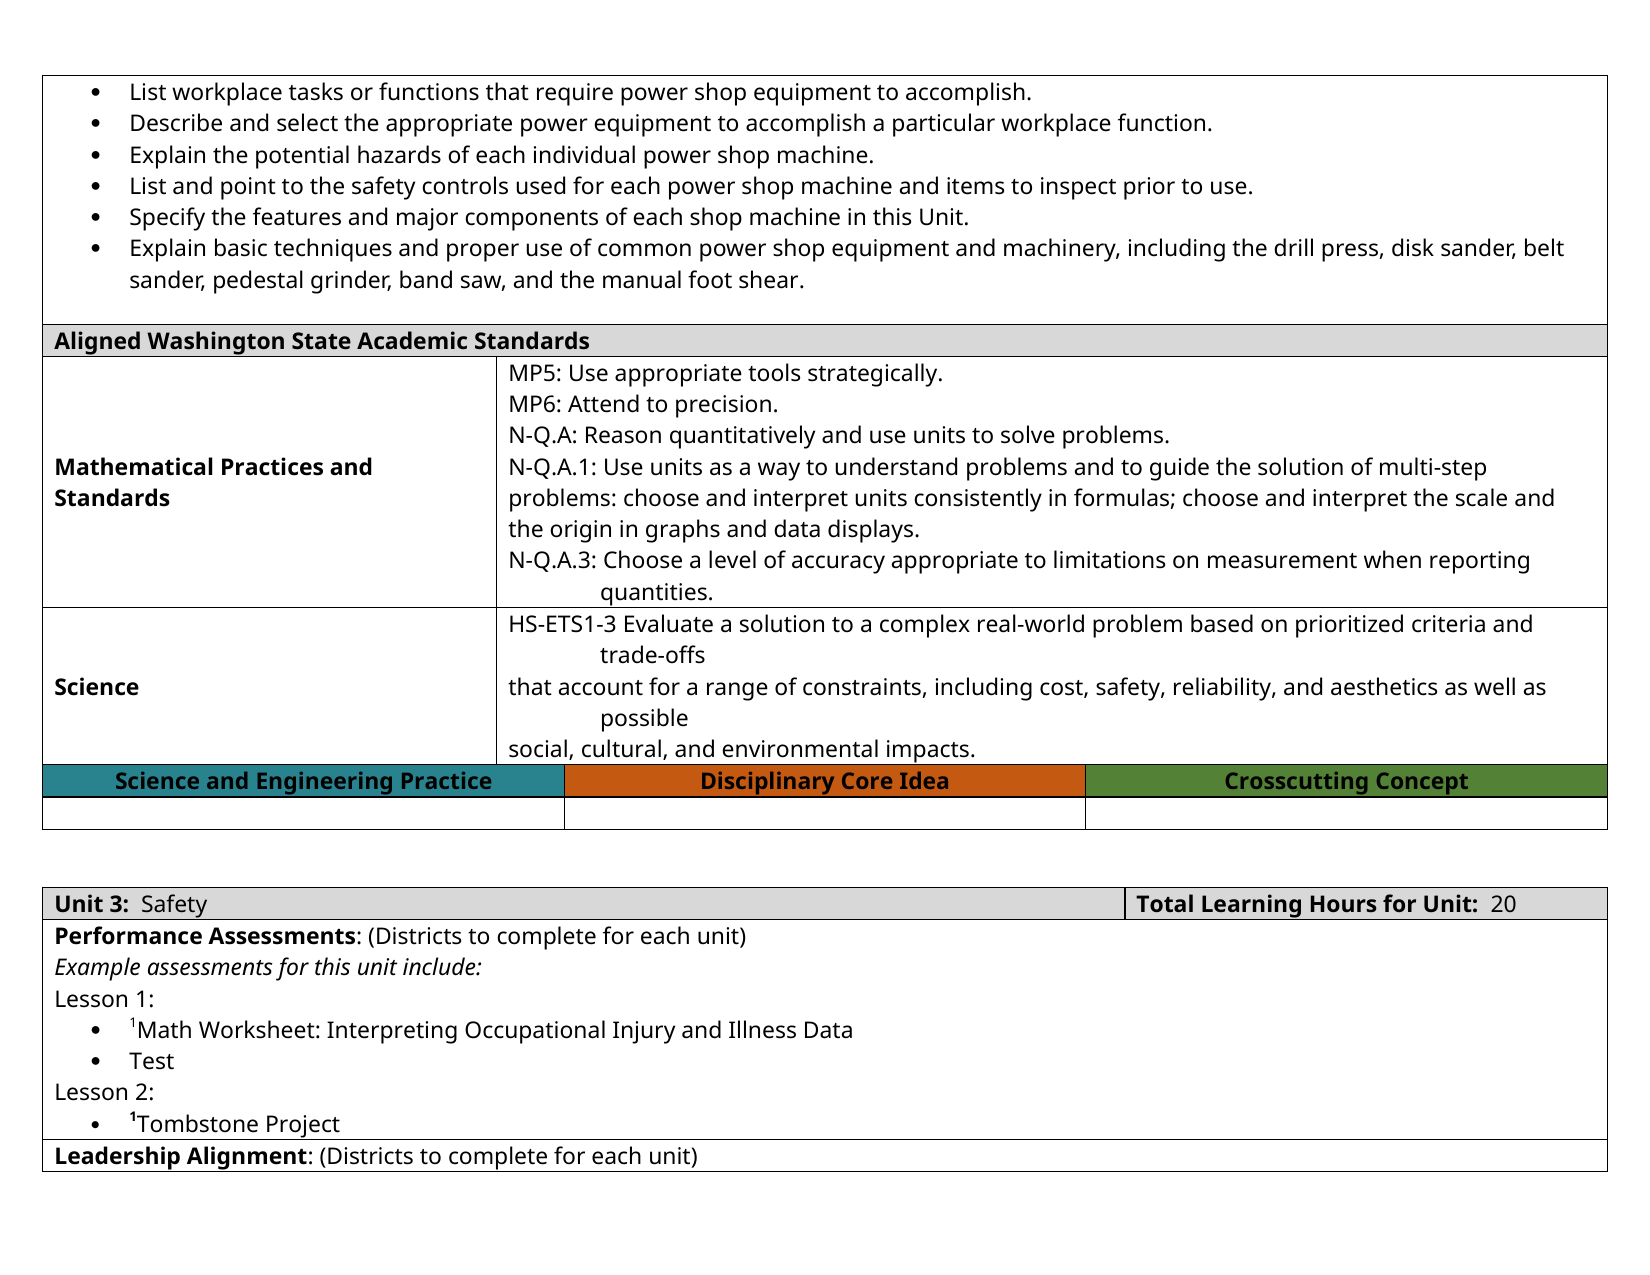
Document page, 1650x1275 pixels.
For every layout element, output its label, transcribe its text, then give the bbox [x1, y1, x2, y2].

table_cell Science and Engineering Practice [43, 765, 564, 796]
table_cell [43, 1140, 1607, 1171]
table_cell [43, 798, 564, 829]
table_cell [1086, 798, 1607, 829]
table_cell Science [43, 608, 496, 764]
table_cell Mathematical Practices and Standards [43, 357, 496, 607]
table_cell Crosscutting Concept [1086, 765, 1607, 796]
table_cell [43, 76, 1607, 323]
table_cell Performance Assessments: (Districts to complete for each unit) Example assessments for this unit include: Lesson 1: 1Math Worksheet: Interpreting Occupational Injury and Illness Data Test Lesson 2: 1Tombstone Project [43, 920, 1607, 1139]
table_cell [565, 798, 1085, 829]
table_cell Disciplinary Core Idea [565, 765, 1085, 796]
table_cell HS-ETS1-3 Evaluate a solution to a complex real-world problem based on prioritized criteria and trade-offs that account for a range of constraints, including cost, safety, reliability, and aesthetics as well as possible social, cultural, and environmental impacts. [497, 608, 1607, 764]
table_header Unit 3: Safety [43, 888, 1124, 919]
table_header Total Learning Hours for Unit: 20 [1126, 888, 1607, 919]
table_cell Aligned Washington State Academic Standards [43, 325, 1607, 356]
table_cell MP5: Use appropriate tools strategically. MP6: Attend to precision. N-Q.A: Reason quantitatively and use units to solve problems. N-Q.A.1: Use units as a way to understand problems and to guide the solution of multi-step problems: choose and interpret units consistently in formulas; choose and interpret the scale and the origin in graphs and data displays. N-Q.A.3: Choose a level of accuracy appropriate to limitations on measurement when reporting quantities. [497, 357, 1607, 607]
